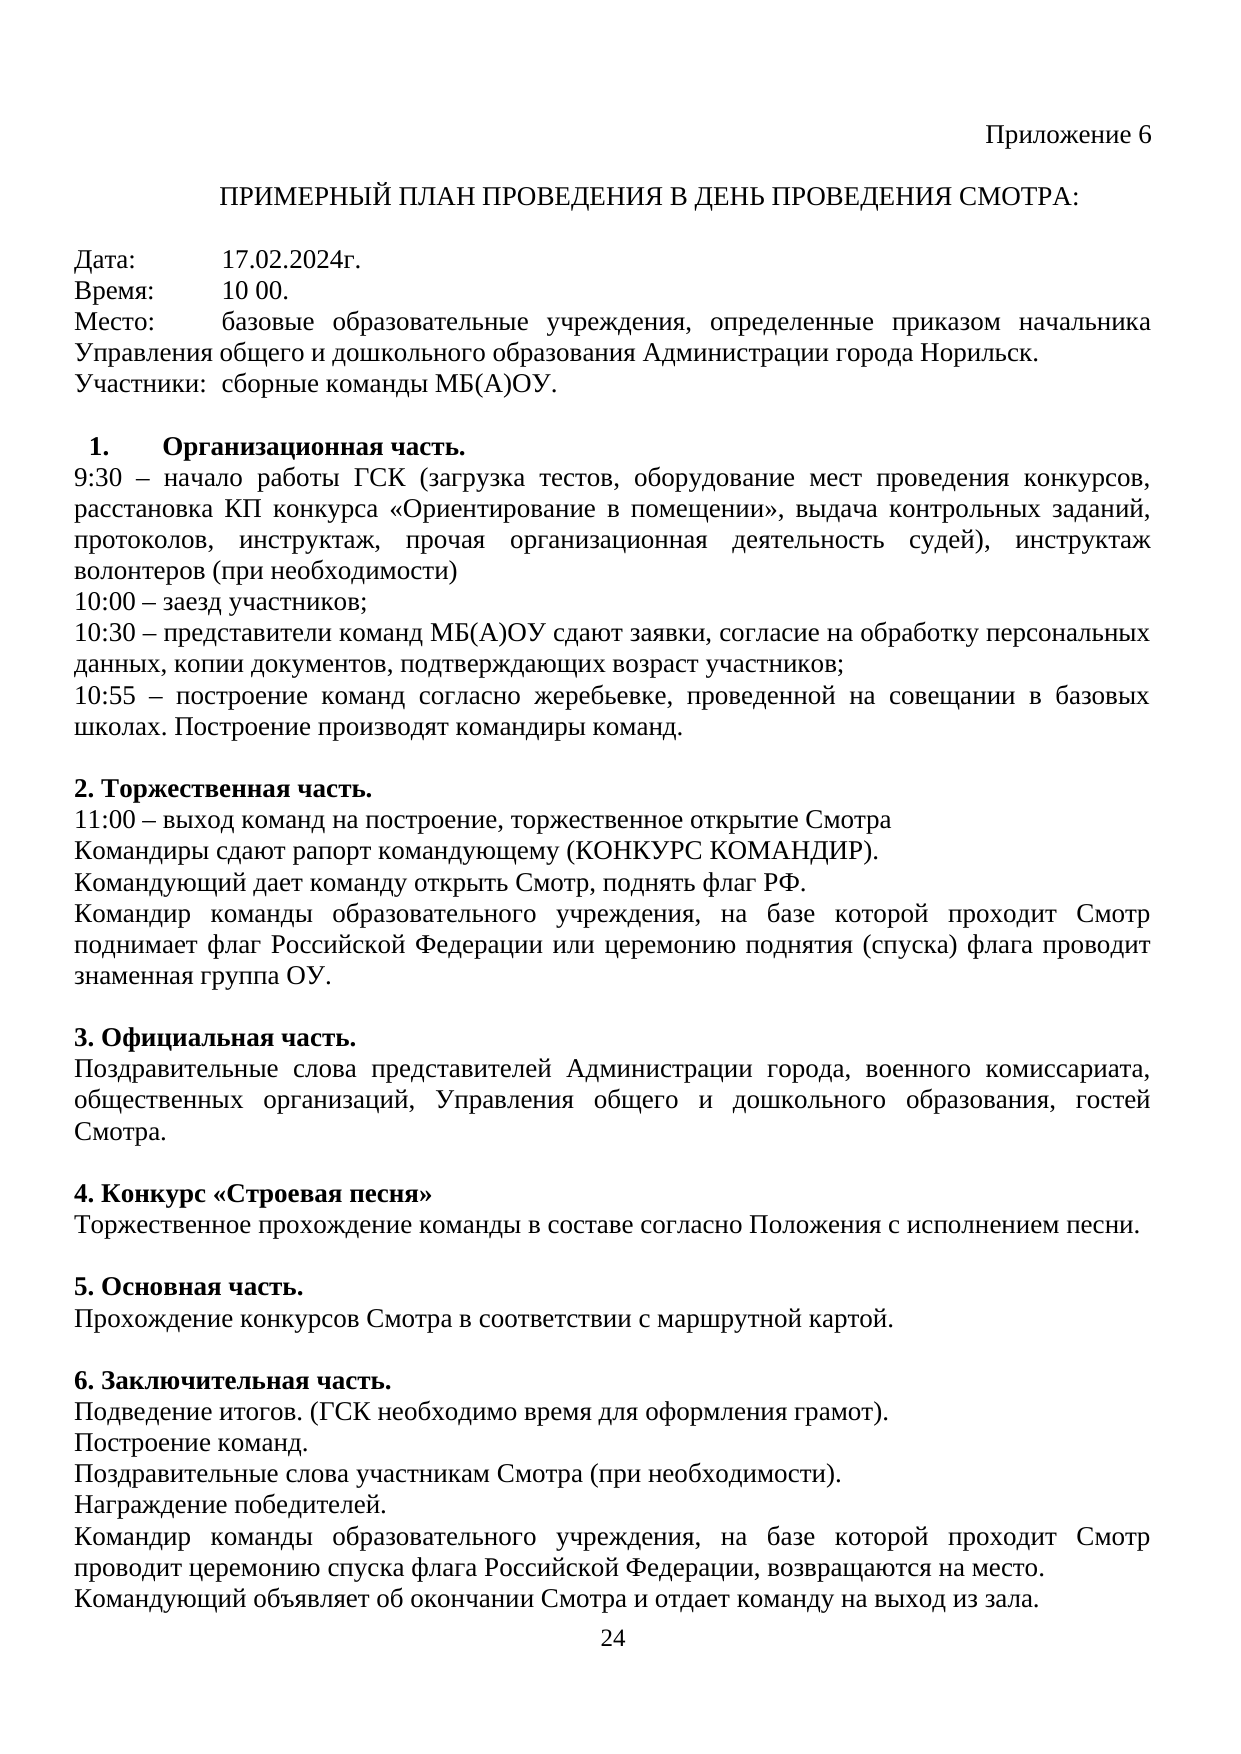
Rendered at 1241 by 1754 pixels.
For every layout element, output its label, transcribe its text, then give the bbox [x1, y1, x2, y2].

text Командир команды образовательного учреждения, на базе которой проходит Смотр поднимает флаг Российской Федерации или церемонию поднятия (спуска) флага проводит знаменная группа ОУ. [74, 897, 1152, 990]
text Командиры сдают рапорт командующему (КОНКУРС КОМАНДИР). [74, 834, 1152, 866]
text Поздравительные слова участникам Смотра (при необходимости). [74, 1457, 1152, 1488]
text 10:30 – представители команд МБ(А)ОУ сдают заявки, согласие на обработку персональных данных, копии документов, подтверждающих возраст участников; [74, 616, 1152, 679]
text Прохождение конкурсов Смотра в соответствии с маршрутной картой. [74, 1302, 1152, 1333]
text Поздравительные слова представителей Администрации города, военного комиссариата, общественных организаций, Управления общего и дошкольного образования, гостей Смотра. [74, 1052, 1152, 1146]
text Командующий дает команду открыть Смотр, поднять флаг РФ. [74, 866, 1152, 897]
text Награждение победителей. [74, 1488, 1152, 1520]
text 10:55 – построение команд согласно жеребьевке, проведенной на совещании в базовых школах. Построение производят командиры команд. [74, 679, 1152, 741]
text Дата: 17.02.2024г. [74, 243, 1152, 274]
text Торжественное прохождение команды в составе согласно Положения с исполнением песни. [74, 1208, 1152, 1239]
text 5. Основная часть. [74, 1271, 1152, 1302]
text Время: 10 00. [74, 274, 1152, 305]
list Организационная часть. [89, 429, 1152, 461]
text 4. Конкурс «Строевая песня» [74, 1177, 1152, 1208]
text Участники: сборные команды МБ(А)ОУ. [74, 367, 1152, 398]
text Построение команд. [74, 1426, 1152, 1457]
text 2. Торжественная часть. [74, 772, 1152, 803]
text примерный ПЛАН проведения в день проведения СМОТРА: [74, 180, 1152, 212]
text Приложение 6 [74, 118, 1152, 149]
text Место: базовые образовательные учреждения, определенные приказом начальника Управления общего и дошкольного образования Администрации города Норильск. [74, 305, 1152, 367]
text 3. Официальная часть. [74, 1021, 1152, 1052]
text 11:00 – выход команд на построение, торжественное открытие Смотра [74, 803, 1152, 834]
text 9:30 – начало работы ГСК (загрузка тестов, оборудование мест проведения конкурсов, расстановка КП конкурса «Ориентирование в помещении», выдача контрольных заданий, протоколов, инструктаж, прочая организационная деятельность судей), инструктаж волонтеров (при необходимости) [74, 461, 1152, 585]
text Командир команды образовательного учреждения, на базе которой проходит Смотр проводит церемонию спуска флага Российской Федерации, возвращаются на место. [74, 1520, 1152, 1582]
text Командующий объявляет об окончании Смотра и отдает команду на выход из зала. [74, 1582, 1152, 1613]
text 6. Заключительная часть. [74, 1364, 1152, 1395]
text Подведение итогов. (ГСК необходимо время для оформления грамот). [74, 1395, 1152, 1426]
text 10:00 – заезд участников; [74, 585, 1152, 616]
